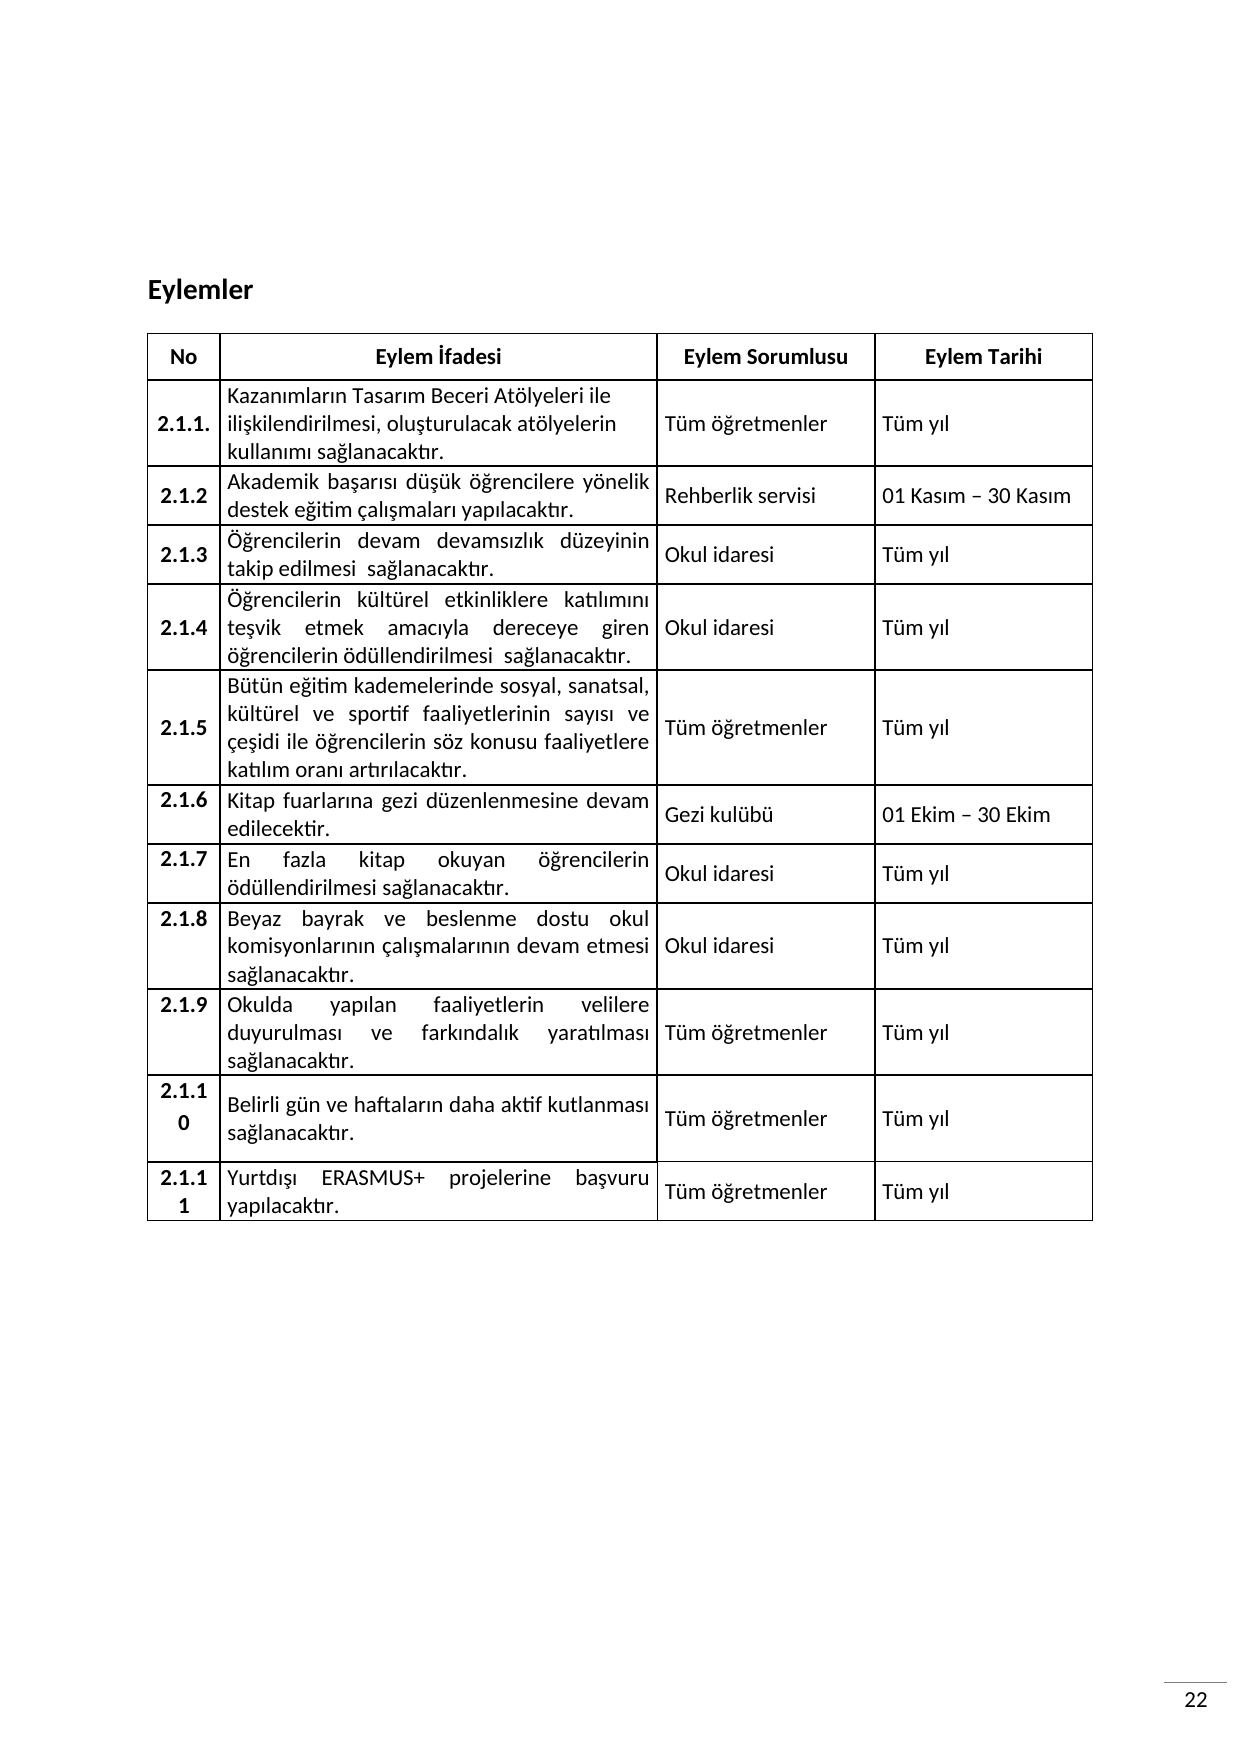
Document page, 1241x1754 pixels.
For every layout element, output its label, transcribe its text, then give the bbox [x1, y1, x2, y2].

table_cell Okul idaresi [658, 845, 874, 902]
table_cell 2.1.3 [148, 526, 219, 583]
table_cell Tüm öğretmenler [658, 1076, 874, 1161]
table_cell Tüm yıl [876, 671, 1092, 783]
table_cell Tüm öğretmenler [658, 990, 874, 1074]
table_cell Tüm yıl [876, 381, 1092, 465]
table_cell Tüm yıl [876, 526, 1092, 583]
table_cell Okulda yapılan faaliyetlerin velilere duyurulması ve farkındalık yaratılması sağlanacaktır. [221, 990, 656, 1074]
table_cell Tüm öğretmenler [658, 381, 874, 465]
table_cell Gezi kulübü [658, 786, 874, 842]
table_cell Tüm yıl [876, 904, 1092, 988]
table_header Eylem İfadesi [221, 334, 656, 379]
table_cell Okul idaresi [658, 526, 874, 583]
table_cell 2.1.11 [148, 1163, 219, 1220]
table_cell Belirli gün ve haftaların daha aktif kutlanması sağlanacaktır. [221, 1076, 656, 1161]
table_cell Akademik başarısı düşük öğrencilere yönelik destek eğitim çalışmaları yapılacaktır. [221, 467, 656, 524]
table_cell Kazanımların Tasarım Beceri Atölyeleri ile ilişkilendirilmesi, oluşturulacak atölyelerin kullanımı sağlanacaktır. [221, 381, 656, 465]
table_cell Bütün eğitim kademelerinde sosyal, sanatsal, kültürel ve sportif faaliyetlerinin sayısı ve çeşidi ile öğrencilerin söz konusu faaliyetlere katılım oranı artırılacaktır. [221, 671, 656, 783]
table_cell Rehberlik servisi [658, 467, 874, 524]
table_cell 01 Ekim – 30 Ekim [876, 786, 1092, 842]
table_cell Tüm yıl [876, 845, 1092, 902]
table_cell Öğrencilerin devam devamsızlık düzeyinin takip edilmesi sağlanacaktır. [221, 526, 656, 583]
table_cell 2.1.8 [148, 904, 219, 988]
table_cell Tüm yıl [876, 990, 1092, 1074]
table_cell Öğrencilerin kültürel etkinliklere katılımını teşvik etmek amacıyla dereceye giren öğrencilerin ödüllendirilmesi sağlanacaktır. [221, 585, 656, 669]
table_cell Tüm öğretmenler [658, 671, 874, 783]
table_cell Kitap fuarlarına gezi düzenlenmesine devam edilecektir. [221, 786, 656, 842]
table_cell Okul idaresi [658, 585, 874, 669]
table_cell En fazla kitap okuyan öğrencilerin ödüllendirilmesi sağlanacaktır. [221, 845, 656, 902]
table_cell 2.1.7 [148, 845, 219, 902]
table_cell Tüm öğretmenler [658, 1162, 874, 1220]
table_cell 2.1.10 [148, 1076, 219, 1161]
table_cell 2.1.5 [148, 671, 219, 783]
table_cell Beyaz bayrak ve beslenme dostu okul komisyonlarının çalışmalarının devam etmesi sağlanacaktır. [221, 904, 656, 988]
table_cell 2.1.1. [148, 381, 219, 465]
table_cell Tüm yıl [876, 1076, 1092, 1161]
table_cell Tüm yıl [876, 585, 1092, 669]
table_cell 2.1.4 [148, 585, 219, 669]
table_header Eylem Sorumlusu [658, 334, 874, 379]
table_cell 01 Kasım – 30 Kasım [876, 467, 1092, 524]
table_header Eylem Tarihi [876, 334, 1092, 379]
table_cell Tüm yıl [876, 1162, 1092, 1220]
table_header No [148, 334, 219, 379]
table_cell 2.1.2 [148, 467, 219, 524]
table_cell Okul idaresi [658, 904, 874, 988]
table_cell 2.1.9 [148, 990, 219, 1074]
table_cell Yurtdışı ERASMUS+ projelerine başvuru yapılacaktır. [221, 1163, 657, 1220]
text Eylemler [148, 271, 1093, 307]
table_cell 2.1.6 [148, 786, 219, 842]
